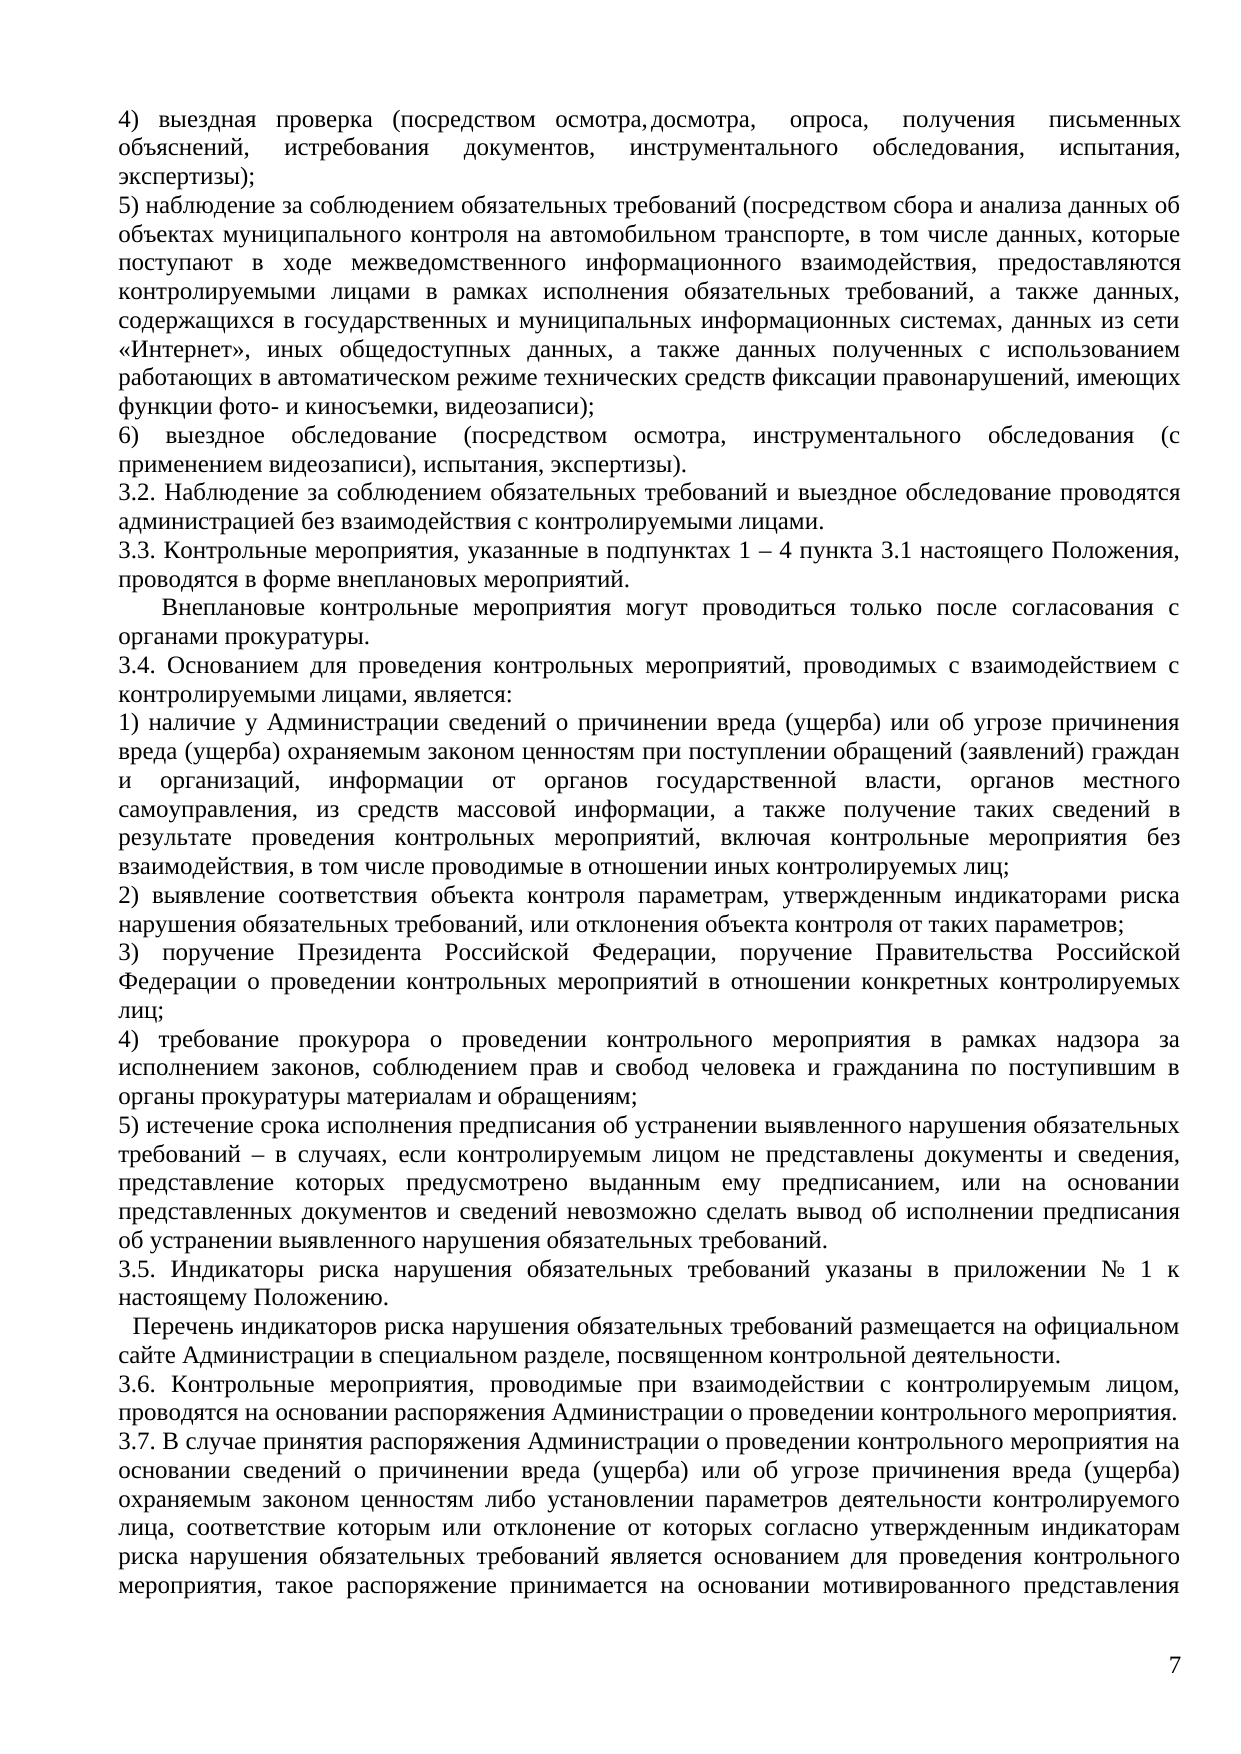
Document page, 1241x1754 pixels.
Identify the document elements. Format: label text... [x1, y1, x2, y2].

text 3) поручение Президента Российской Федерации, поручение Правительства Российской Федерации о проведении контрольных мероприятий в отношении конкретных контролируемых лиц; [118, 937, 1181, 1024]
text Перечень индикаторов риска нарушения обязательных требований размещается на официальном сайте Администрации в специальном разделе, посвященном контрольной деятельности. [118, 1311, 1181, 1369]
text 3.3. Контрольные мероприятия, указанные в подпунктах 1 – 4 пункта 3.1 настоящего Положения, проводятся в форме внеплановых мероприятий. [118, 535, 1181, 592]
text Внеплановые контрольные мероприятия могут проводиться только после согласования с органами прокуратуры. [118, 592, 1181, 650]
text 1) наличие у Администрации сведений о причинении вреда (ущерба) или об угрозе причинения вреда (ущерба) охраняемым законом ценностям при поступлении обращений (заявлений) граждан и организаций, информации от органов государственной власти, органов местного самоуправления, из средств массовой информации, а также получение таких сведений в результате проведения контрольных мероприятий, включая контрольные мероприятия без взаимодействия, в том числе проводимые в отношении иных контролируемых лиц; [118, 707, 1181, 880]
text 3.6. Контрольные мероприятия, проводимые при взаимодействии с контролируемым лицом, проводятся на основании распоряжения Администрации о проведении контрольного мероприятия. [118, 1369, 1181, 1426]
text 3.2. Наблюдение за соблюдением обязательных требований и выездное обследование проводятся администрацией без взаимодействия с контролируемыми лицами. [118, 477, 1181, 535]
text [118, 1426, 1181, 1599]
text 4) требование прокурора о проведении контрольного мероприятия в рамках надзора за исполнением законов, соблюдением прав и свобод человека и гражданина по поступившим в органы прокуратуры материалам и обращениям; [118, 1024, 1181, 1110]
text 3.5. Индикаторы риска нарушения обязательных требований указаны в приложении № 1 к настоящему Положению. [118, 1254, 1181, 1311]
text 4) выездная проверка (посредством осмотра, досмотра, опроса, получения письменных объяснений, истребования документов, инструментального обследования, испытания, экспертизы); [118, 104, 1181, 190]
text 3.4. Основанием для проведения контрольных мероприятий, проводимых с взаимодействием с контролируемыми лицами, является: [118, 650, 1181, 707]
text 5) наблюдение за соблюдением обязательных требований (посредством сбора и анализа данных об объектах муниципального контроля на автомобильном транспорте, в том числе данных, которые поступают в ходе межведомственного информационного взаимодействия, предоставляются контролируемыми лицами в рамках исполнения обязательных требований, а также данных, содержащихся в государственных и муниципальных информационных системах, данных из сети «Интернет», иных общедоступных данных, а также данных полученных с использованием работающих в автоматическом режиме технических средств фиксации правонарушений, имеющих функции фото- и киносъемки, видеозаписи); [118, 190, 1181, 276]
text 6) выездное обследование (посредством осмотра, инструментального обследования (с применением видеозаписи), испытания, экспертизы). [118, 420, 1181, 477]
text 5) истечение срока исполнения предписания об устранении выявленного нарушения обязательных требований – в случаях, если контролируемым лицом не представлены документы и сведения, представление которых предусмотрено выданным ему предписанием, или на основании представленных документов и сведений невозможно сделать вывод об исполнении предписания об устранении выявленного нарушения обязательных требований. [118, 1110, 1181, 1254]
text 2) выявление соответствия объекта контроля параметрам, утвержденным индикаторами риска нарушения обязательных требований, или отклонения объекта контроля от таких параметров; [118, 880, 1181, 937]
